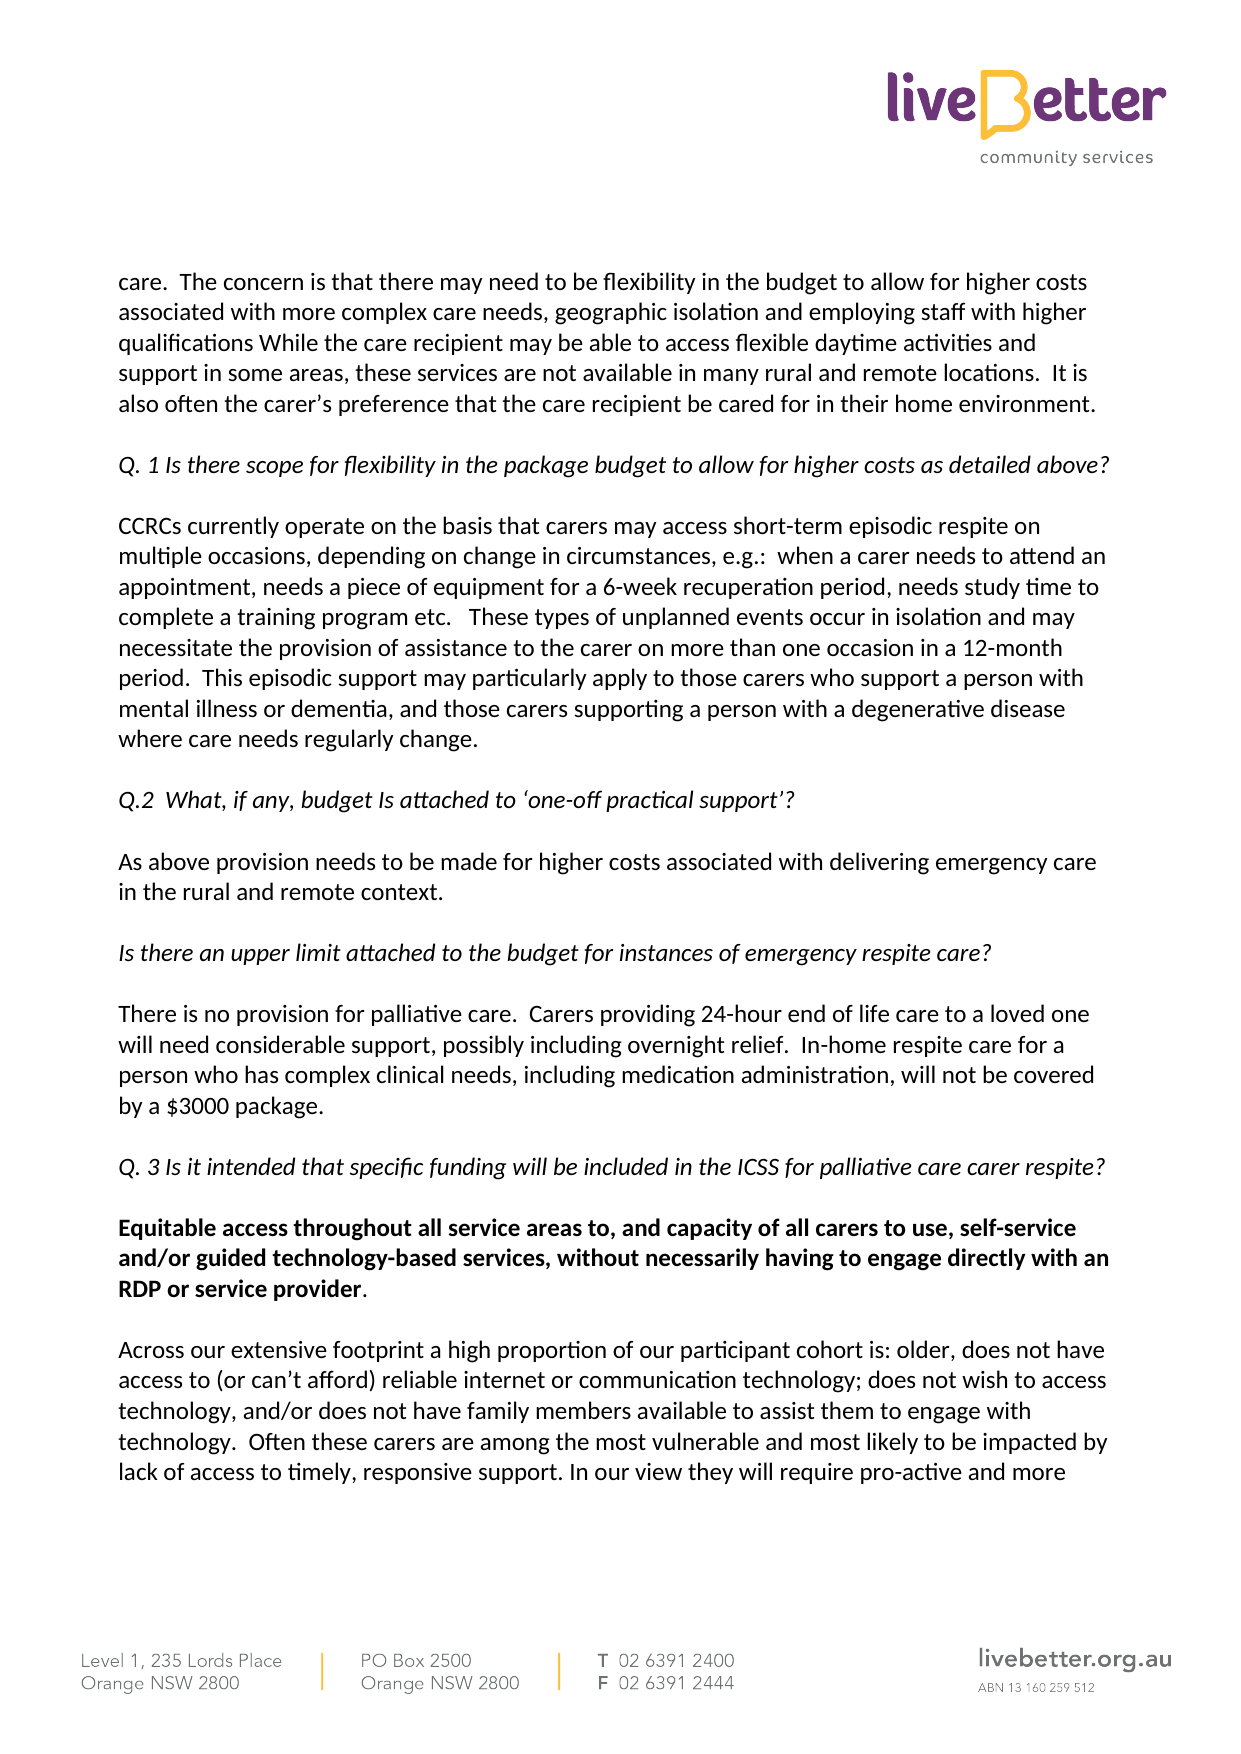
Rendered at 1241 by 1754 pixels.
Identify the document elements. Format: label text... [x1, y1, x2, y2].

picture [1, 0, 1239, 1750]
text CCRCs currently operate on the basis that carers may access short-term episodic respite on multiple occasions, depending on change in circumstances, e.g.: when a carer needs to attend an appointment, needs a piece of equipment for a 6-week recuperation period, needs study time to complete a training program etc. These types of unplanned events occur in isolation and may necessitate the provision of assistance to the carer on more than one occasion in a 12-month period. This episodic support may particularly apply to those carers who support a person with mental illness or dementia, and those carers supporting a person with a degenerative disease where care needs regularly change. [118, 510, 1122, 754]
text There is no provision for palliative care. Carers providing 24-hour end of life care to a loved one will need considerable support, possibly including overnight relief. In-home respite care for a person who has complex clinical needs, including medication administration, will not be covered by a $3000 package. [118, 998, 1122, 1120]
text As above provision needs to be made for higher costs associated with delivering emergency care in the rural and remote context. [118, 846, 1122, 907]
text Q. 3 Is it intended that specific funding will be included in the ICSS for palliative care carer respite? [118, 1151, 1122, 1181]
list Equitable access throughout all service areas to, and capacity of all carers to use, self-service and/or guided technology-based services, without necessarily having to engage directly with an RDP or service provider. [118, 1212, 1122, 1303]
text Q. 1 Is there scope for flexibility in the package budget to allow for higher costs as detailed above? [118, 449, 1122, 479]
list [118, 1334, 1122, 1487]
text Q.2 What, if any, budget Is attached to ‘one-off practical support’? [118, 785, 1122, 815]
text Is there an upper limit attached to the budget for instances of emergency respite care? [118, 937, 1122, 968]
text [118, 266, 1122, 418]
